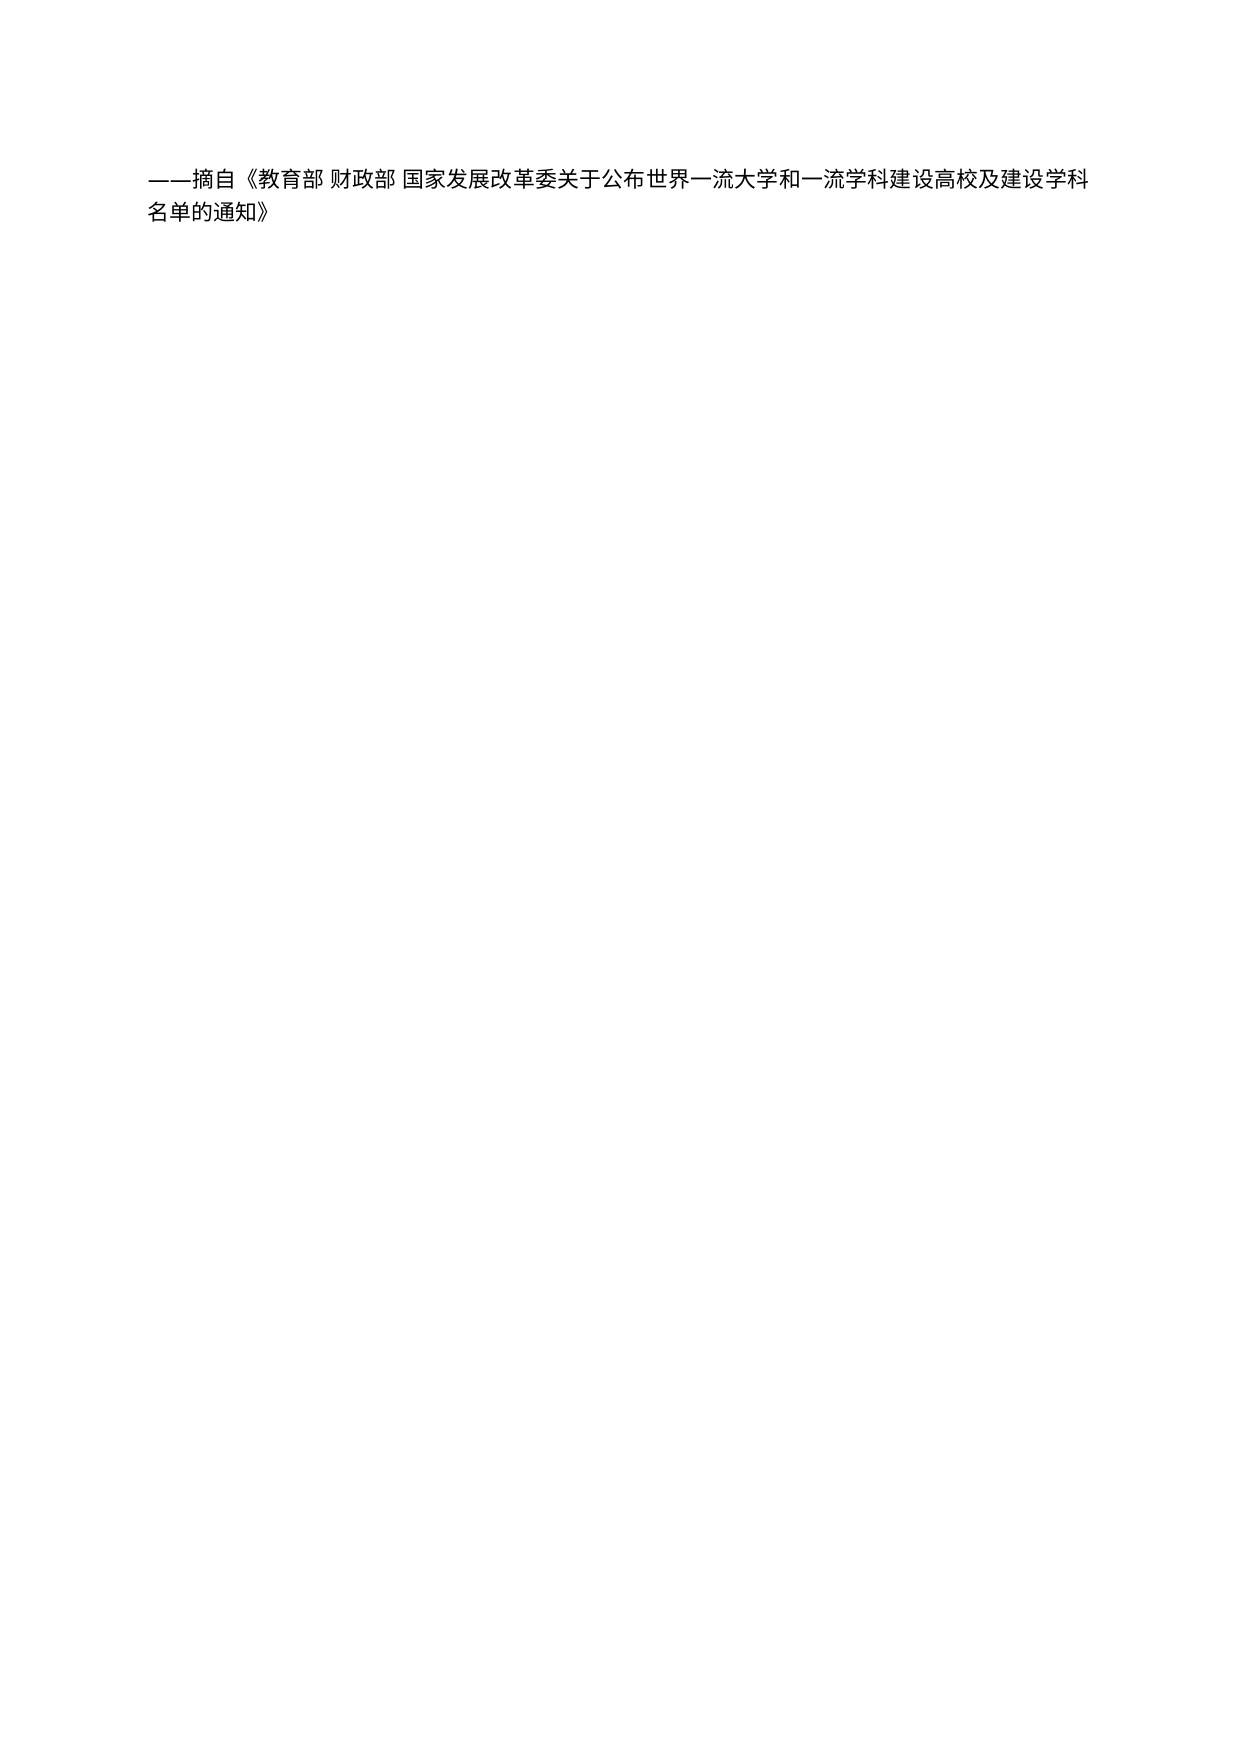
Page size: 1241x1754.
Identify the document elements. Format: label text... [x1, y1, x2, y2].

text ——摘自《教育部 财政部 国家发展改革委关于公布世界一流大学和一流学科建设高校及建设学科名单的通知》 [148, 162, 1092, 227]
